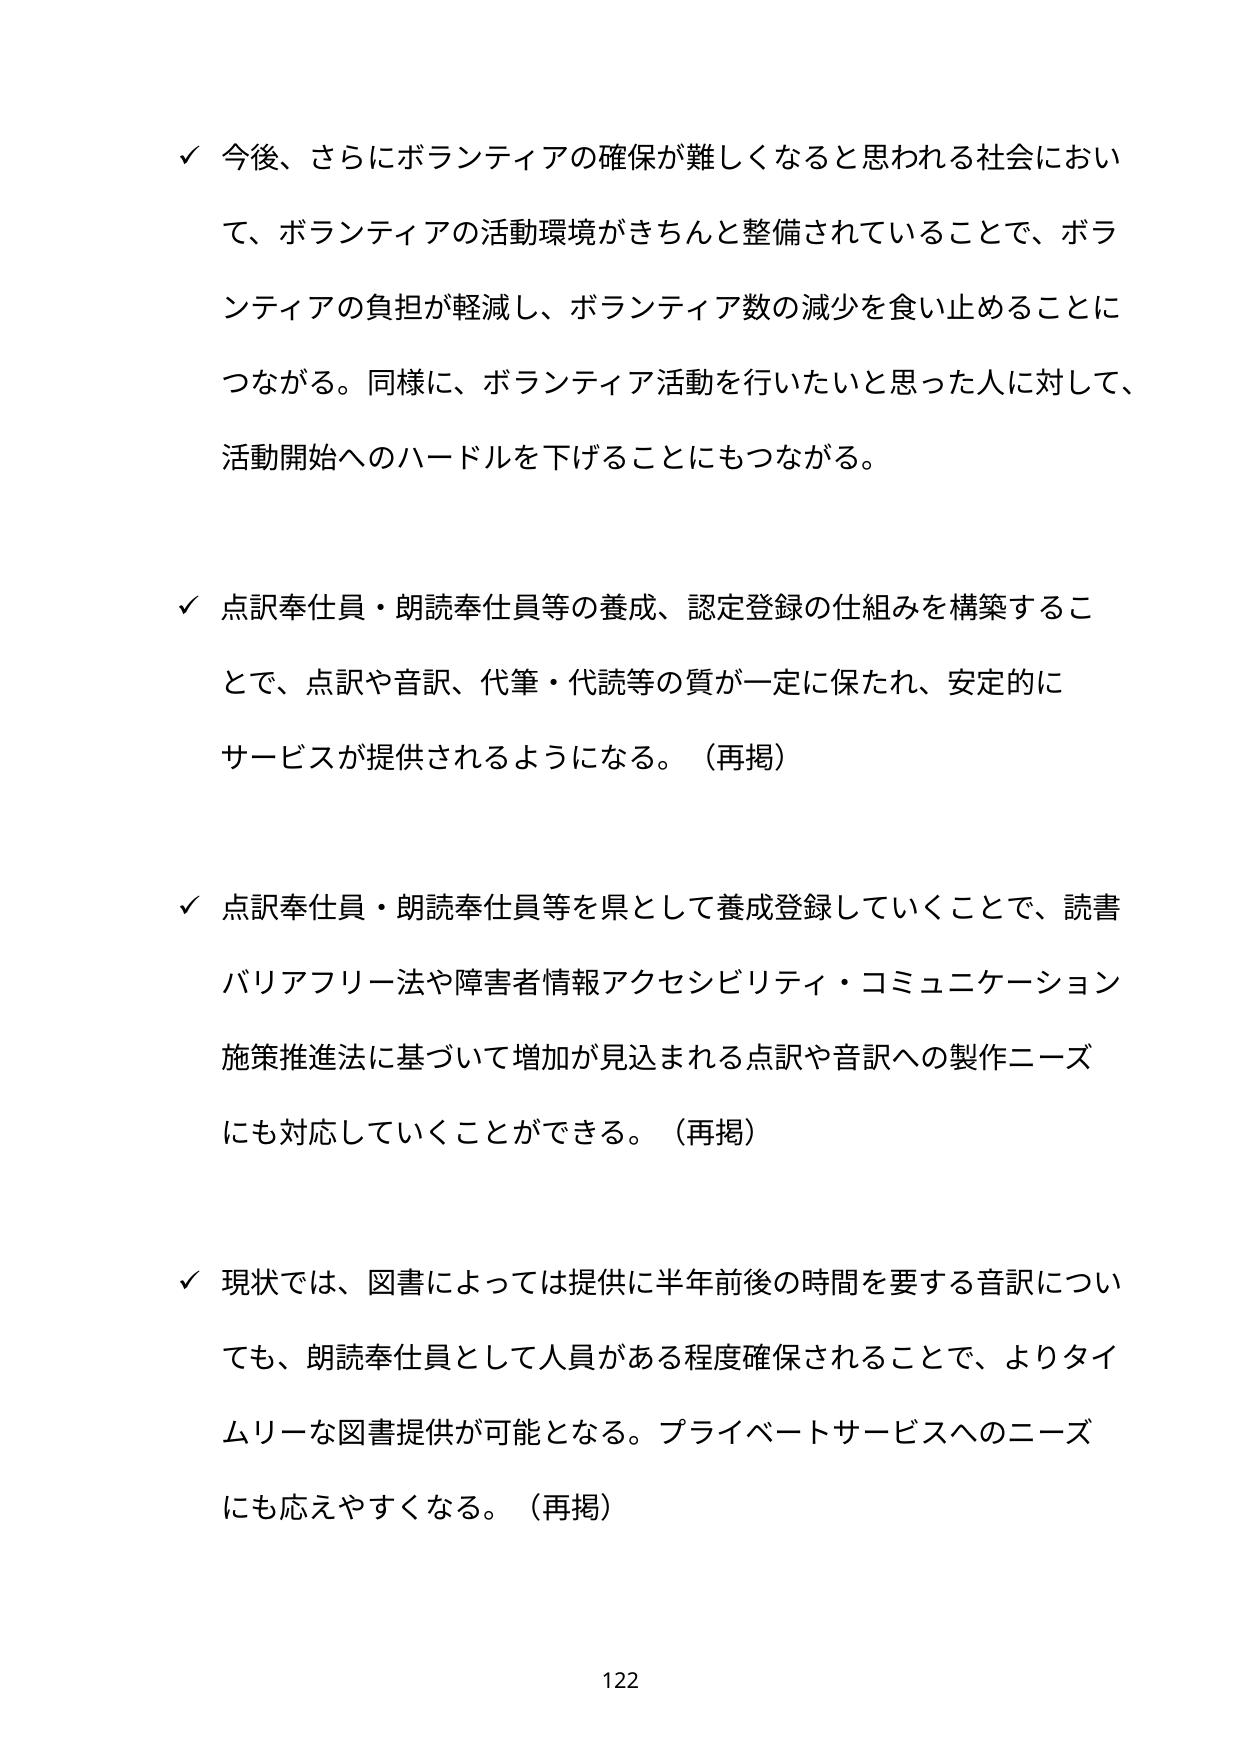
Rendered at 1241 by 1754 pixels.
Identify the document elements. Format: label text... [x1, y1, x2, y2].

list 現状では、図書によっては提供に半年前後の時間を要する音訳についても、朗読奉仕員として人員がある程度確保されることで、よりタイムリーな図書提供が可能となる。プライベートサービスへのニーズにも応えやすくなる。（再掲） [177, 1243, 1122, 1543]
list 今後、さらにボランティアの確保が難しくなると思われる社会において、ボランティアの活動環境がきちんと整備されていることで、ボランティアの負担が軽減し、ボランティア数の減少を食い止めることにつながる。同様に、ボランティア活動を行いたいと思った人に対して、活動開始へのハードルを下げることにもつながる。 [177, 118, 1122, 493]
list 点訳奉仕員・朗読奉仕員等の養成、認定登録の仕組みを構築することで、点訳や音訳、代筆・代読等の質が一定に保たれ、安定的にサービスが提供されるようになる。（再掲） [176, 568, 1122, 793]
list 点訳奉仕員・朗読奉仕員等を県として養成登録していくことで、読書バリアフリー法や障害者情報アクセシビリティ・コミュニケーション施策推進法に基づいて増加が見込まれる点訳や音訳への製作ニーズにも対応していくことができる。（再掲） [177, 868, 1122, 1168]
